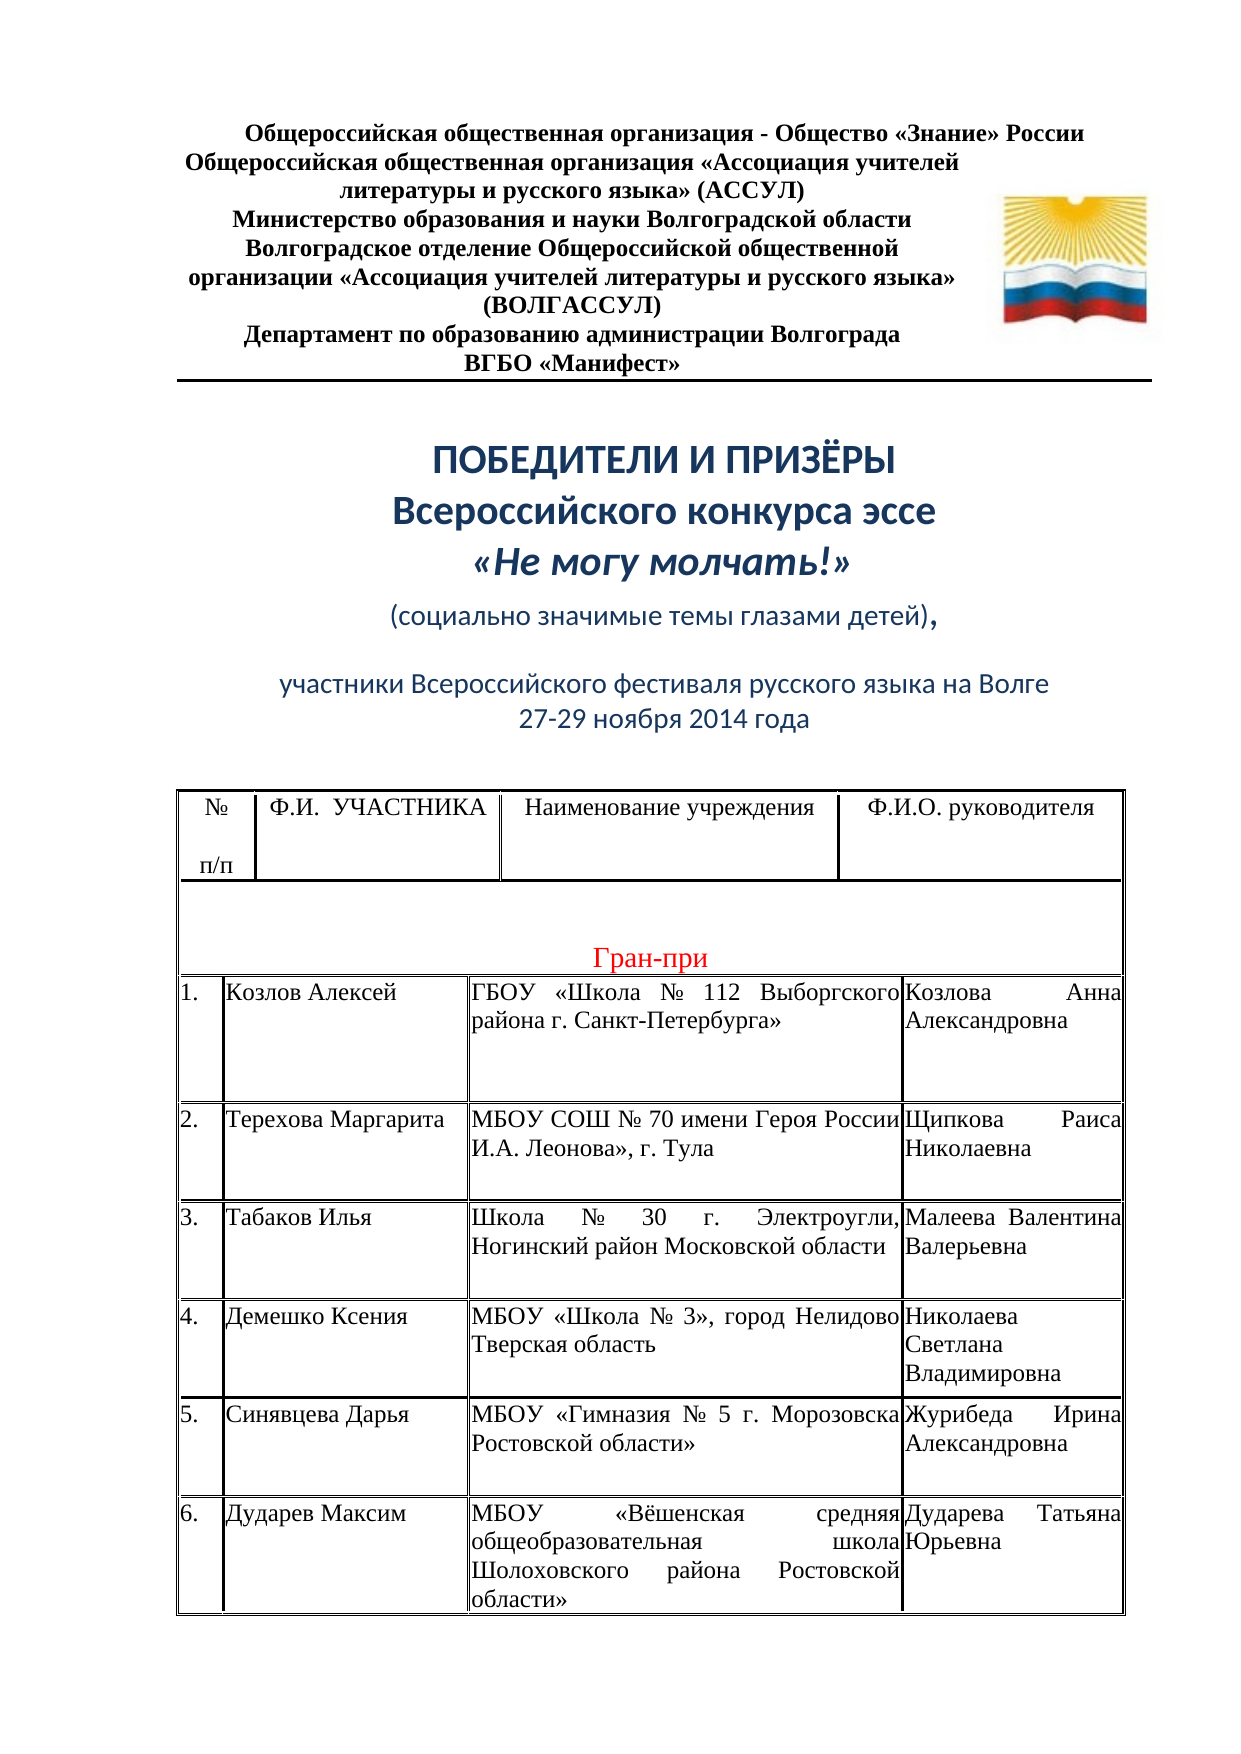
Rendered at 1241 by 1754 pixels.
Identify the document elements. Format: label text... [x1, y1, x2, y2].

text Общероссийская общественная организация - Общество «Знание» России [177, 118, 1152, 147]
table_header Ф.И.О. руководителя [838, 792, 1122, 879]
table_cell Николаева Светлана Владимировна [902, 1298, 1124, 1396]
text ПОБЕДИТЕЛИ И ПРИЗЁРЫ [177, 433, 1152, 484]
table_header Наименование учреждения [501, 791, 838, 879]
text ВГБО «Манифест» [177, 348, 1152, 379]
text Министерство образования и науки Волгоградской области [177, 204, 985, 233]
table_header Ф.И. УЧАСТНИКА [255, 792, 501, 879]
table_cell Дударева Татьяна Юрьевна [902, 1495, 1123, 1613]
text Волгоградское отделение Общероссийской общественной организации «Ассоциация учителей литературы и русского языка» (ВОЛГАССУЛ) [177, 233, 985, 319]
table_cell МБОУ СОШ № 70 имени Героя России И.А. Леонова», г. Тула [470, 1104, 901, 1199]
table_cell Козлова Анна Александровна [904, 974, 1123, 1101]
table_cell Щипкова Раиса Николаевна [902, 1101, 1124, 1199]
picture [985, 169, 1169, 358]
table_cell МБОУ «Гимназия № 5 г. Морозовска Ростовской области» [470, 1399, 901, 1494]
table_cell Дударев Максим [223, 1498, 469, 1613]
table_cell Гран-при [179, 879, 1122, 973]
text 27-29 ноября 2014 года [177, 700, 1152, 736]
table_cell Терехова Маргарита [225, 1104, 467, 1199]
text «Не могу молчать!» [177, 534, 1152, 585]
table_cell Школа № 30 г. Электроугли, Ногинский район Московской области [470, 1203, 901, 1298]
table_cell Журибеда Ирина Александровна [904, 1396, 1122, 1494]
table_cell Козлов Алексей [225, 977, 467, 1101]
table_cell [179, 1495, 223, 1613]
table_cell Демешко Ксения [225, 1301, 467, 1396]
table_cell [177, 1101, 223, 1199]
text Департамент по образованию администрации Волгограда [177, 319, 985, 348]
table_cell [179, 1199, 222, 1298]
table_cell [177, 1298, 223, 1396]
text участники Всероссийского фестиваля русского языка на Волге [177, 665, 1152, 700]
text Всероссийского конкурса эссе [177, 484, 1152, 534]
table_cell [179, 974, 222, 1101]
table_cell МБОУ «Вёшенская средняя общеобразовательная школа Шолоховского района Ростовской области» [469, 1498, 902, 1613]
table_cell Малеева Валентина Валерьевна [904, 1199, 1123, 1298]
text (социально значимые темы глазами детей), [177, 585, 1152, 636]
table_cell Синявцева Дарья [225, 1399, 467, 1494]
table_header № п/п [179, 791, 255, 879]
table_cell МБОУ «Школа № 3», город Нелидово Тверская область [470, 1301, 901, 1396]
table_cell ГБОУ «Школа № 112 Выборгского района г. Санкт-Петербурга» [470, 977, 901, 1101]
text Общероссийская общественная организация «Ассоциация учителей литературы и русского языка» (АССУЛ) [177, 147, 1152, 204]
table_cell Табаков Илья [225, 1203, 467, 1298]
table_cell [179, 1396, 222, 1494]
